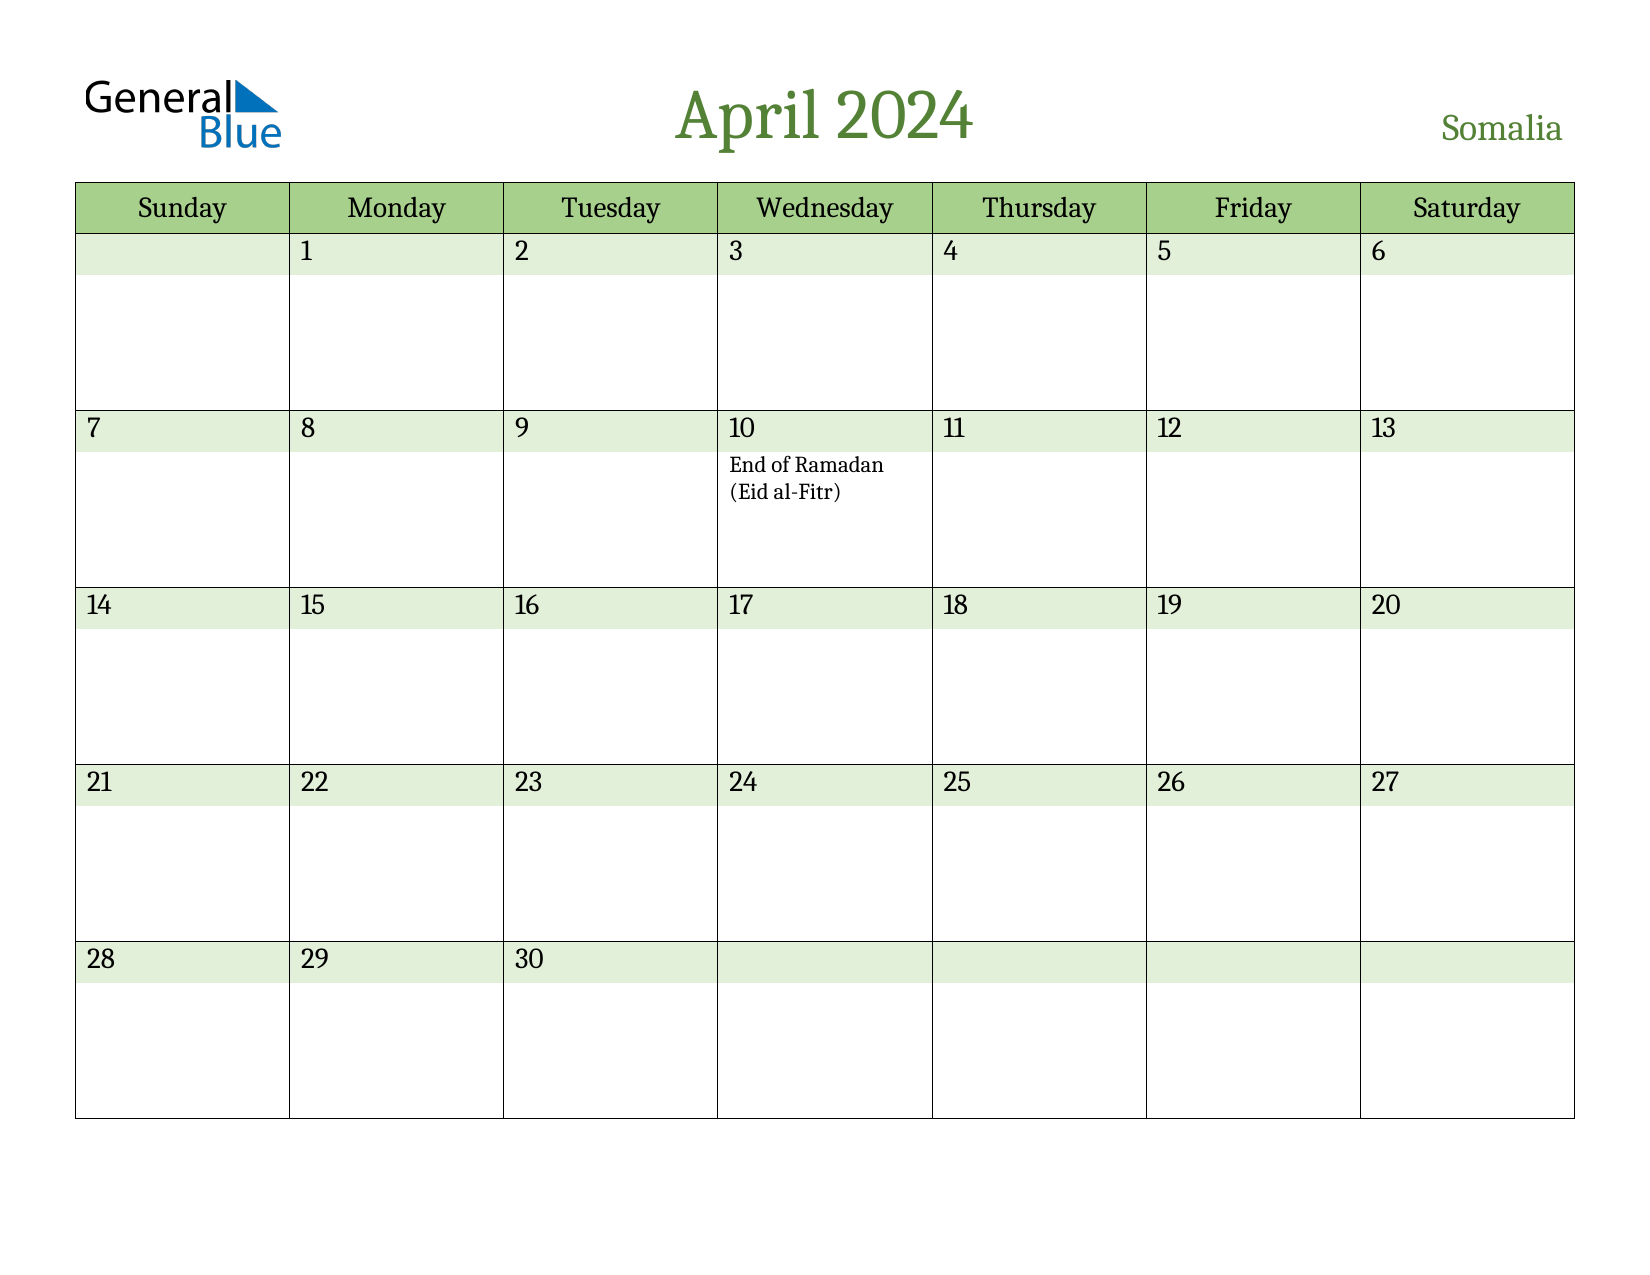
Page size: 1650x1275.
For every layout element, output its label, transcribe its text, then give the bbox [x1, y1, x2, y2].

table_cell 12 [1147, 411, 1360, 452]
table_cell [1361, 629, 1574, 764]
table_cell [933, 942, 1146, 983]
table_cell [933, 275, 1146, 410]
table_cell [1147, 275, 1360, 410]
table_cell [504, 983, 717, 1118]
table_cell Thursday [933, 183, 1146, 233]
table_cell 5 [1147, 234, 1360, 275]
table_cell [718, 275, 932, 410]
table_cell [76, 983, 289, 1118]
table_cell [933, 806, 1146, 941]
table_cell 1 [290, 234, 503, 275]
table_cell [290, 275, 503, 410]
table_cell 23 [504, 765, 717, 806]
table_cell Saturday [1361, 183, 1574, 233]
table_cell [1147, 452, 1360, 587]
table_cell [290, 806, 503, 941]
table_cell [76, 806, 289, 941]
table_cell Friday [1147, 183, 1360, 233]
table_cell 27 [1361, 765, 1574, 806]
table_cell [1361, 806, 1574, 941]
table_cell [504, 629, 717, 764]
table_cell [1361, 942, 1574, 983]
table_cell 10 [718, 411, 932, 452]
table_cell [504, 452, 717, 587]
table_cell 28 [76, 942, 289, 983]
table_cell 3 [718, 234, 932, 275]
table_cell 29 [290, 942, 503, 983]
table_cell 9 [504, 411, 717, 452]
table_cell [718, 983, 932, 1118]
table_cell [290, 452, 503, 587]
table_cell [76, 452, 289, 587]
table_cell [718, 629, 932, 764]
table_cell Wednesday [718, 183, 932, 233]
table_cell 18 [933, 588, 1146, 629]
table_cell [933, 629, 1146, 764]
table_cell 7 [76, 411, 289, 452]
table_cell 8 [290, 411, 503, 452]
table_cell 26 [1147, 765, 1360, 806]
table_cell 13 [1361, 411, 1574, 452]
table_cell 20 [1361, 588, 1574, 629]
table_cell [290, 629, 503, 764]
table_cell [76, 629, 289, 764]
table_cell 30 [504, 942, 717, 983]
table_header Somalia [1146, 75, 1574, 182]
table_cell [933, 452, 1146, 587]
table_cell 16 [504, 588, 717, 629]
table_header April 2024 [504, 75, 1146, 182]
table_cell [933, 983, 1146, 1118]
table_cell 21 [76, 765, 289, 806]
picture [86, 80, 281, 148]
table_cell 15 [290, 588, 503, 629]
table_cell Sunday [76, 183, 289, 233]
table_cell [1361, 452, 1574, 587]
table_cell 4 [933, 234, 1146, 275]
table_cell [1147, 806, 1360, 941]
table_cell [504, 275, 717, 410]
table_cell [290, 983, 503, 1118]
table_cell 24 [718, 765, 932, 806]
table_cell [504, 806, 717, 941]
table_cell [76, 275, 289, 410]
table_cell 11 [933, 411, 1146, 452]
table_cell [1147, 983, 1360, 1118]
table_cell Tuesday [504, 183, 717, 233]
table_cell [1361, 983, 1574, 1118]
table_cell 19 [1147, 588, 1360, 629]
table_cell [718, 806, 932, 941]
table_cell [1361, 275, 1574, 410]
table_cell 6 [1361, 234, 1574, 275]
table_cell 25 [933, 765, 1146, 806]
table_cell [76, 234, 289, 275]
table_cell Monday [290, 183, 503, 233]
table_cell 14 [76, 588, 289, 629]
table_cell [1147, 942, 1360, 983]
table_header [76, 75, 503, 182]
table_cell 2 [504, 234, 717, 275]
table_cell 17 [718, 588, 932, 629]
table_cell End of Ramadan (Eid al-Fitr) [718, 452, 932, 587]
table_cell [1147, 629, 1360, 764]
table_cell 22 [290, 765, 503, 806]
table_cell [718, 942, 932, 983]
